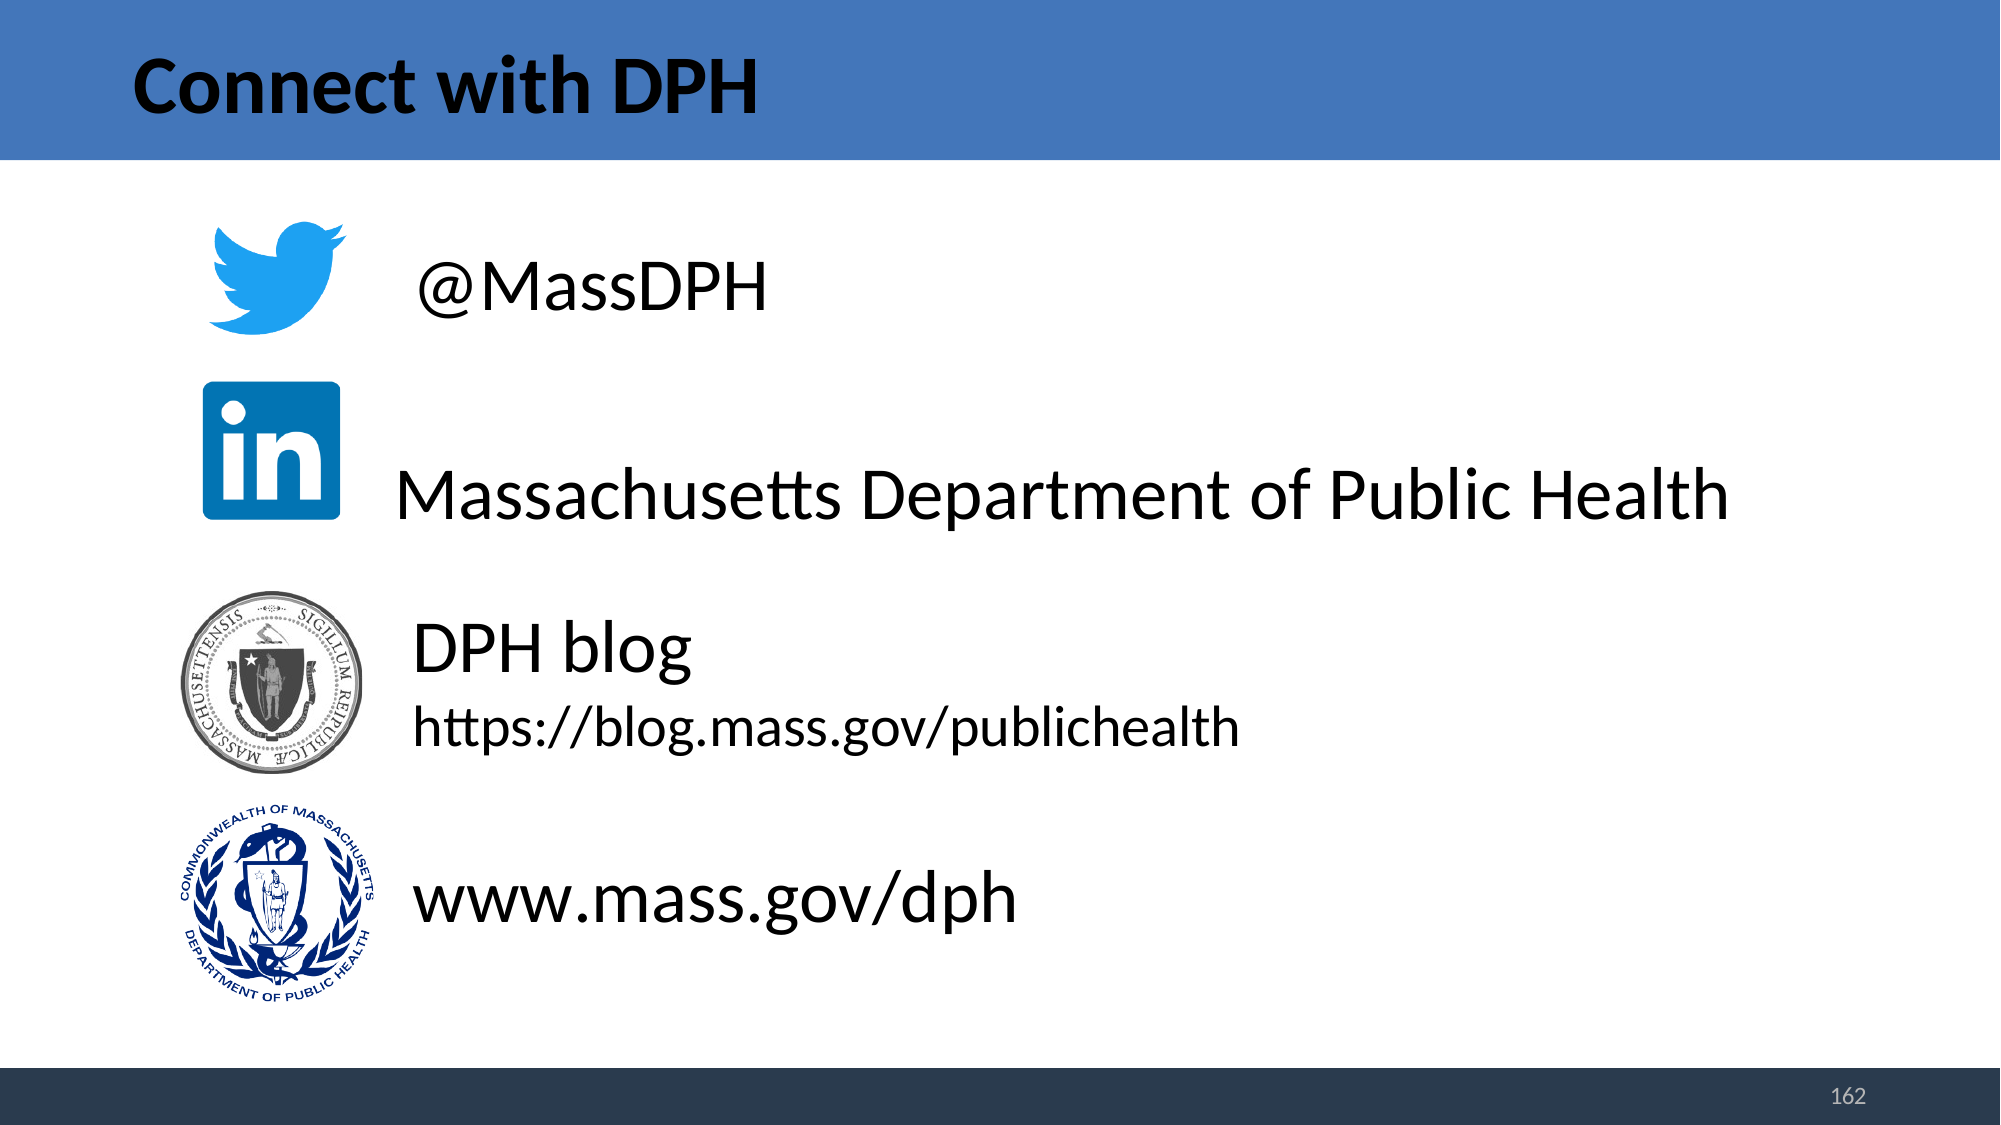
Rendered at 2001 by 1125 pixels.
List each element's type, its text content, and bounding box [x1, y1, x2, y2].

picture [180, 804, 374, 1002]
text https://blog.mass.gov/publichealth [413, 691, 2000, 761]
text www.mass.gov/dph [413, 849, 2000, 941]
picture [208, 221, 347, 335]
text @MassDPH [413, 241, 2000, 328]
text Massachusetts Department of Public Health DPH blog [203, 382, 1858, 691]
picture [202, 381, 341, 520]
picture [180, 591, 363, 774]
